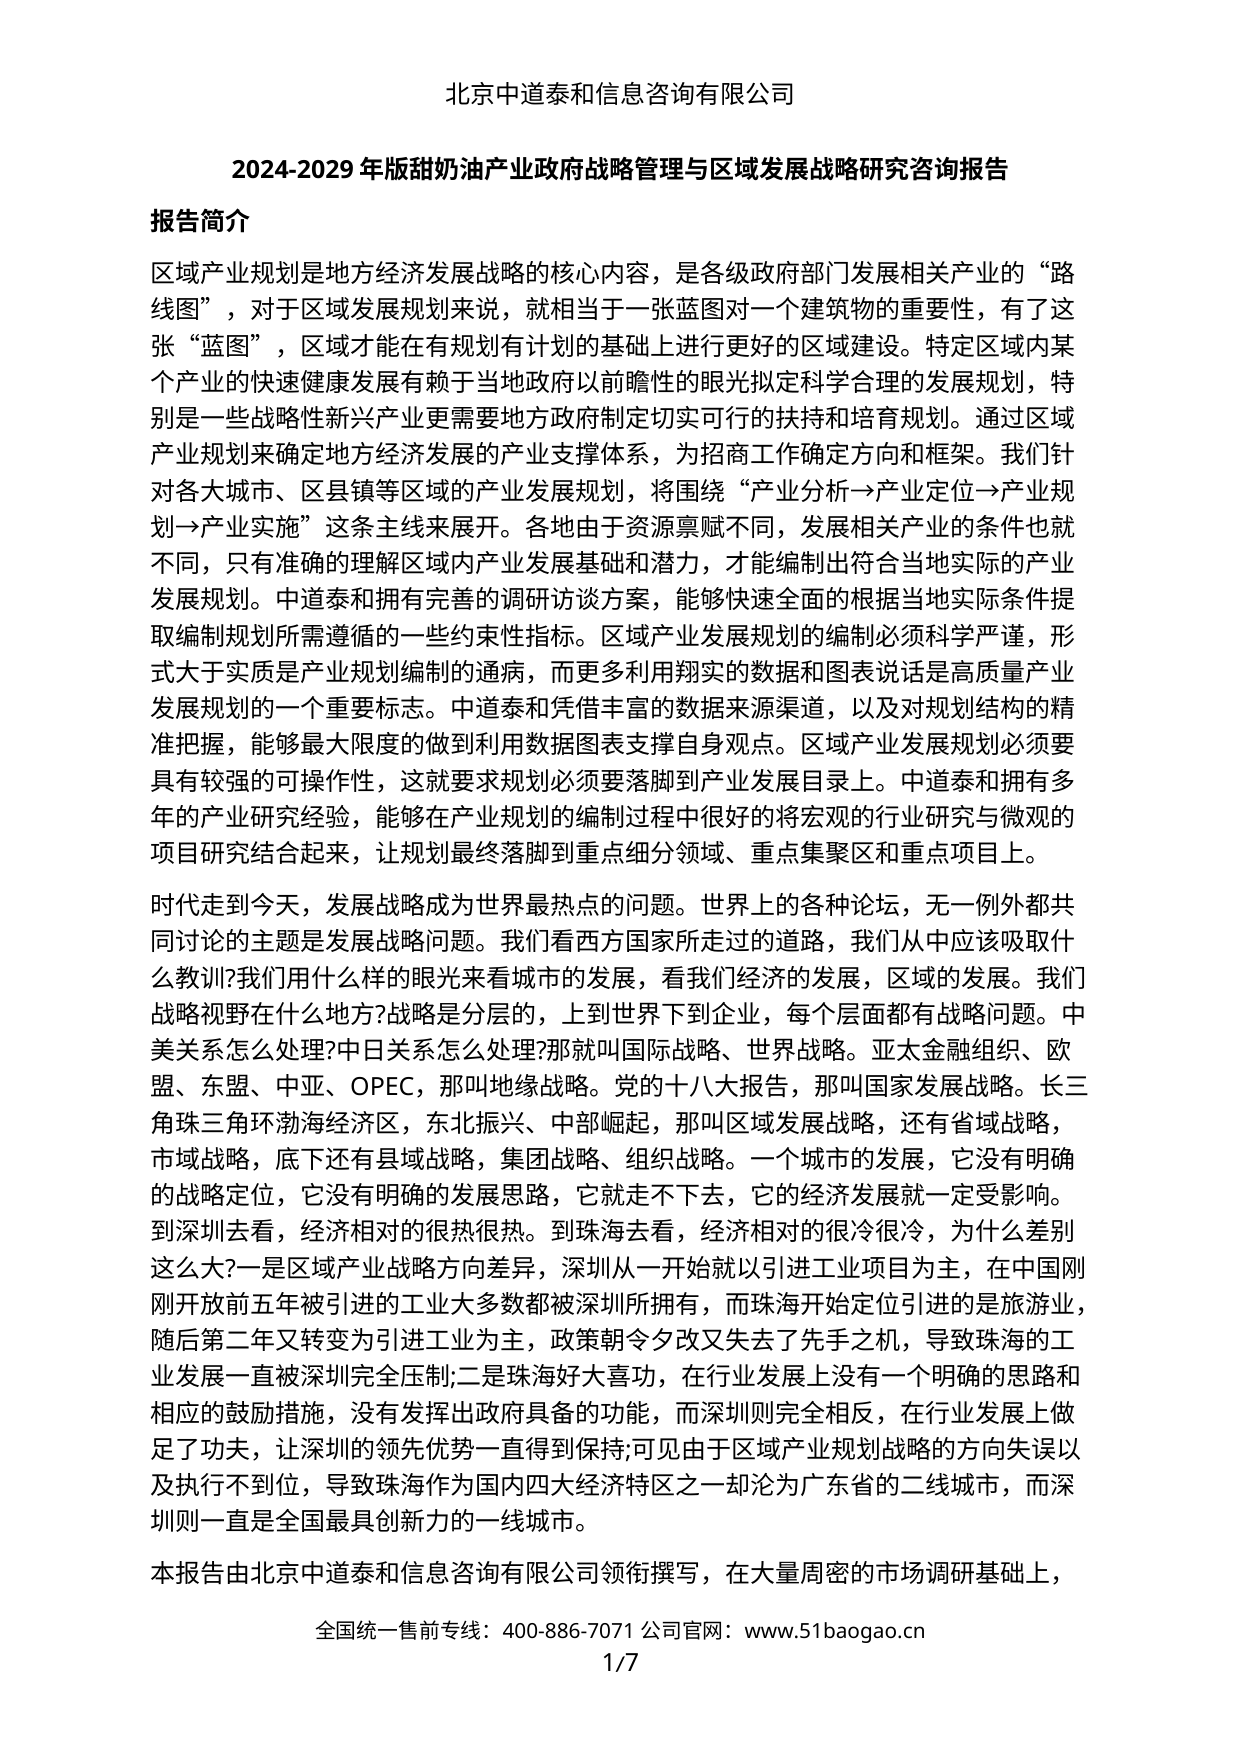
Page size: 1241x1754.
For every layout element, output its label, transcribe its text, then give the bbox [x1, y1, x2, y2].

text 报告简介 [150, 202, 1090, 238]
text 区域产业规划是地方经济发展战略的核心内容，是各级政府部门发展相关产业的“路线图”，对于区域发展规划来说，就相当于一张蓝图对一个建筑物的重要性，有了这张“蓝图”，区域才能在有规划有计划的基础上进行更好的区域建设。特定区域内某个产业的快速健康发展有赖于当地政府以前瞻性的眼光拟定科学合理的发展规划，特别是一些战略性新兴产业更需要地方政府制定切实可行的扶持和培育规划。通过区域产业规划来确定地方经济发展的产业支撑体系，为招商工作确定方向和框架。我们针对各大城市、区县镇等区域的产业发展规划，将围绕“产业分析→产业定位→产业规划→产业实施”这条主线来展开。各地由于资源禀赋不同，发展相关产业的条件也就不同，只有准确的理解区域内产业发展基础和潜力，才能编制出符合当地实际的产业发展规划。中道泰和拥有完善的调研访谈方案，能够快速全面的根据当地实际条件提取编制规划所需遵循的一些约束性指标。区域产业发展规划的编制必须科学严谨，形式大于实质是产业规划编制的通病，而更多利用翔实的数据和图表说话是高质量产业发展规划的一个重要标志。中道泰和凭借丰富的数据来源渠道，以及对规划结构的精准把握，能够最大限度的做到利用数据图表支撑自身观点。区域产业发展规划必须要具有较强的可操作性，这就要求规划必须要落脚到产业发展目录上。中道泰和拥有多年的产业研究经验，能够在产业规划的编制过程中很好的将宏观的行业研究与微观的项目研究结合起来，让规划最终落脚到重点细分领域、重点集聚区和重点项目上。 [150, 254, 1090, 870]
text 2024-2029年版甜奶油产业政府战略管理与区域发展战略研究咨询报告 [150, 150, 1090, 186]
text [150, 1554, 1090, 1590]
text 时代走到今天，发展战略成为世界最热点的问题。世界上的各种论坛，无一例外都共同讨论的主题是发展战略问题。我们看西方国家所走过的道路，我们从中应该吸取什么教训?我们用什么样的眼光来看城市的发展，看我们经济的发展，区域的发展。我们战略视野在什么地方?战略是分层的，上到世界下到企业，每个层面都有战略问题。中美关系怎么处理?中日关系怎么处理?那就叫国际战略、世界战略。亚太金融组织、欧盟、东盟、中亚、OPEC，那叫地缘战略。党的十八大报告，那叫国家发展战略。长三角珠三角环渤海经济区，东北振兴、中部崛起，那叫区域发展战略，还有省域战略，市域战略，底下还有县域战略，集团战略、组织战略。一个城市的发展，它没有明确的战略定位，它没有明确的发展思路，它就走不下去，它的经济发展就一定受影响。到深圳去看，经济相对的很热很热。到珠海去看，经济相对的很冷很冷，为什么差别这么大?一是区域产业战略方向差异，深圳从一开始就以引进工业项目为主，在中国刚刚开放前五年被引进的工业大多数都被深圳所拥有，而珠海开始定位引进的是旅游业，随后第二年又转变为引进工业为主，政策朝令夕改又失去了先手之机，导致珠海的工业发展一直被深圳完全压制;二是珠海好大喜功，在行业发展上没有一个明确的思路和相应的鼓励措施，没有发挥出政府具备的功能，而深圳则完全相反，在行业发展上做足了功夫，让深圳的领先优势一直得到保持;可见由于区域产业规划战略的方向失误以及执行不到位，导致珠海作为国内四大经济特区之一却沦为广东省的二线城市，而深圳则一直是全国最具创新力的一线城市。 [150, 886, 1090, 1538]
